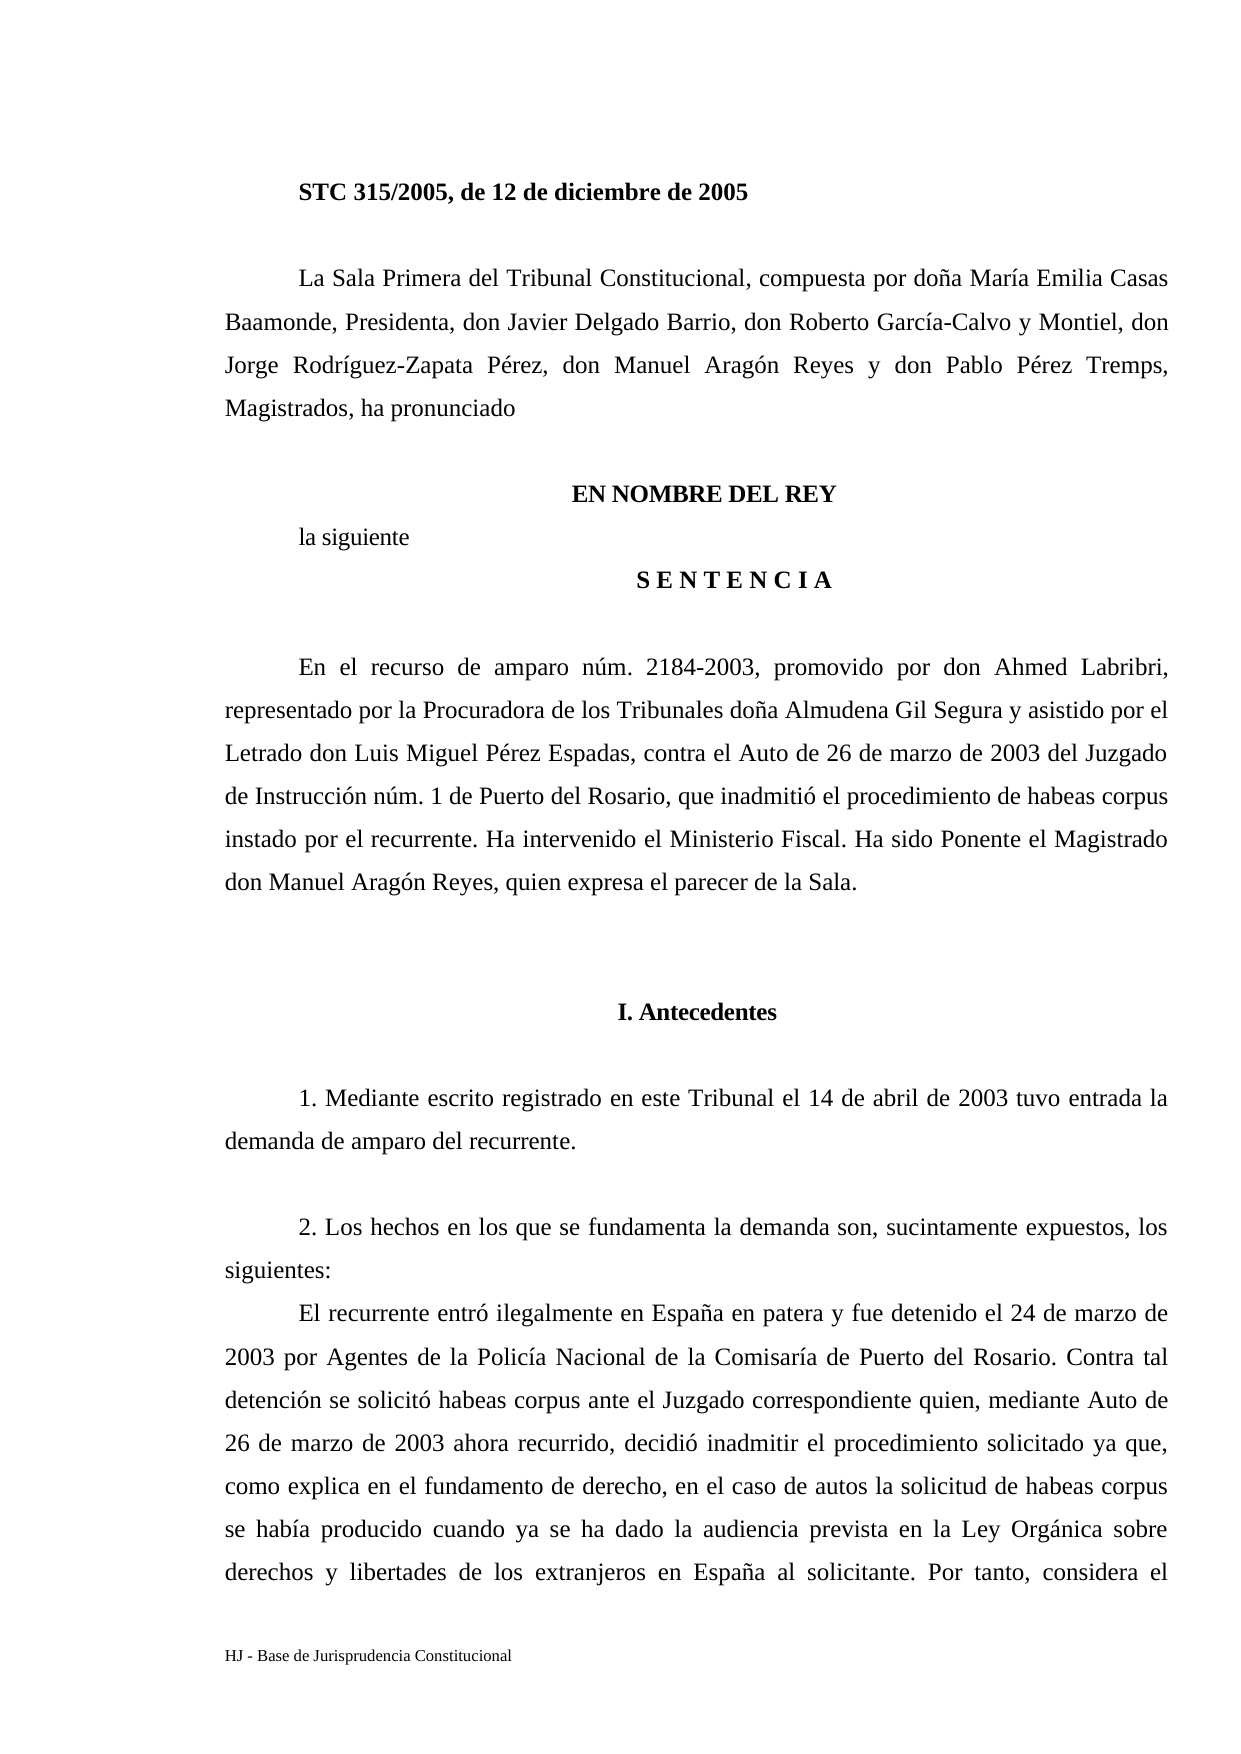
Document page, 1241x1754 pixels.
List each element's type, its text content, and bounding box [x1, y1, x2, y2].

text I. Antecedentes [224, 997, 1169, 1025]
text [224, 1298, 1169, 1586]
text STC 315/2005, de 12 de diciembre de 2005 [224, 177, 1169, 206]
text En el recurso de amparo núm. 2184-2003, promovido por don Ahmed Labribri, representado por la Procuradora de los Tribunales doña Almudena Gil Segura y asistido por el Letrado don Luis Miguel Pérez Espadas, contra el Auto de 26 de marzo de 2003 del Juzgado de Instrucción núm. 1 de Puerto del Rosario, que inadmitió el procedimiento de habeas corpus instado por el recurrente. Ha intervenido el Ministerio Fiscal. Ha sido Ponente el Magistrado don Manuel Aragón Reyes, quien expresa el parecer de la Sala. [224, 652, 1169, 896]
text 2. Los hechos en los que se fundamenta la demanda son, sucintamente expuestos, los siguientes: [224, 1212, 1169, 1284]
text 1. Mediante escrito registrado en este Tribunal el 14 de abril de 2003 tuvo entrada la demanda de amparo del recurrente. [224, 1083, 1169, 1155]
text EN NOMBRE DEL REY [224, 479, 1110, 508]
text La Sala Primera del Tribunal Constitucional, compuesta por doña María Emilia Casas Baamonde, Presidenta, don Javier Delgado Barrio, don Roberto García-Calvo y Montiel, don Jorge Rodríguez-Zapata Pérez, don Manuel Aragón Reyes y don Pablo Pérez Tremps, Magistrados, ha pronunciado [224, 263, 1169, 422]
text S E N T E N C I A [224, 565, 1169, 594]
text la siguiente [224, 522, 1110, 551]
